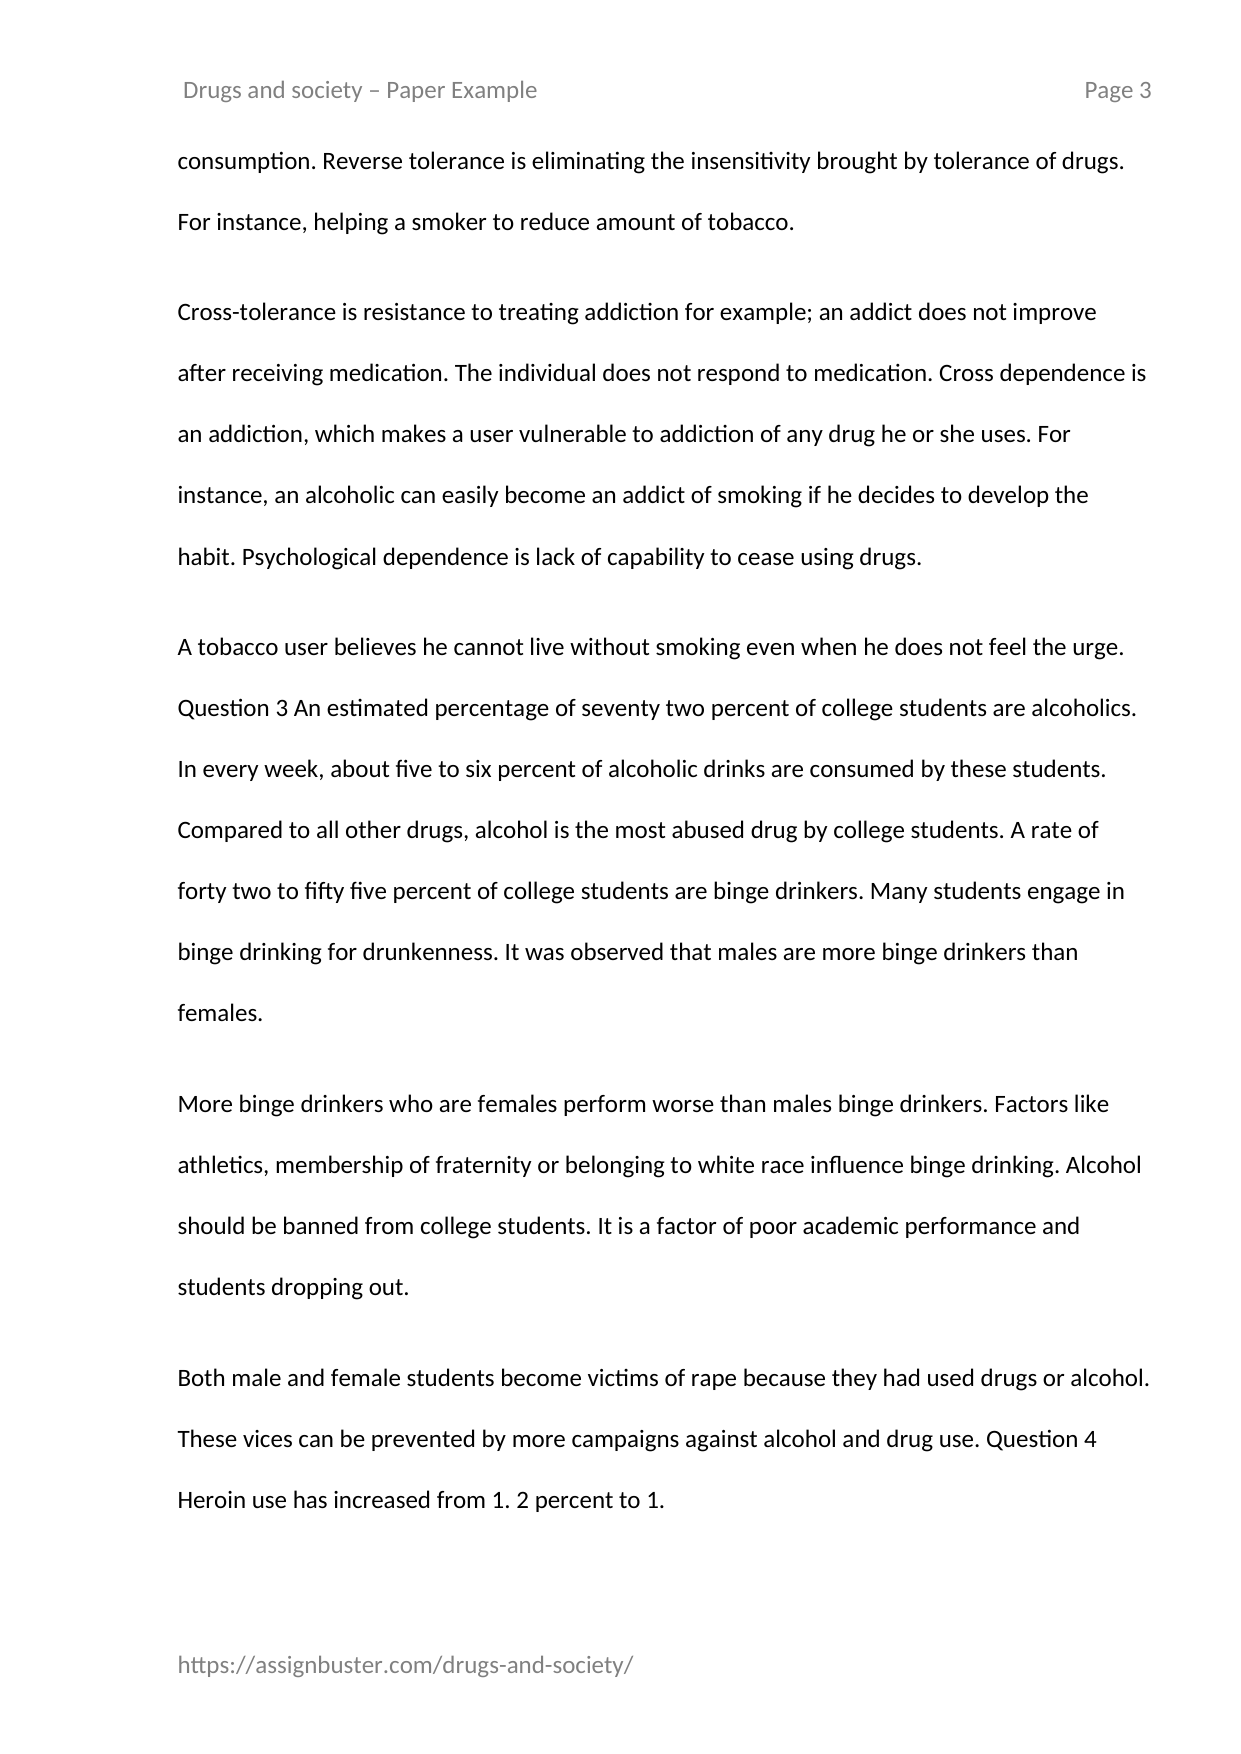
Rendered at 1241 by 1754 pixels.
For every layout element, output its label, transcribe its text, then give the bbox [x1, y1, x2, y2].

text Both male and female students become victims of rape because they had used drugs or alcohol. These vices can be prevented by more campaigns against alcohol and drug use. Question 4 Heroin use has increased from 1. 2 percent to 1. [177, 1362, 1152, 1514]
text More binge drinkers who are females perform worse than males binge drinkers. Factors like athletics, membership of fraternity or belonging to white race influence binge drinking. Alcohol should be banned from college students. It is a factor of poor academic performance and students dropping out. [177, 1088, 1152, 1302]
text A tobacco user believes he cannot live without smoking even when he does not feel the urge. Question 3 An estimated percentage of seventy two percent of college students are alcoholics. In every week, about five to six percent of alcoholic drinks are consumed by these students. Compared to all other drugs, alcohol is the most abused drug by college students. A rate of forty two to fifty five percent of college students are binge drinkers. Many students engage in binge drinking for drunkenness. It was observed that males are more binge drinkers than females. [177, 631, 1152, 1028]
text Cross-tolerance is resistance to treating addiction for example; an addict does not improve after receiving medication. The individual does not respond to medication. Cross dependence is an addiction, which makes a user vulnerable to addiction of any drug he or she uses. For instance, an alcoholic can easily become an addict of smoking if he decides to develop the habit. Psychological dependence is lack of capability to cease using drugs. [177, 297, 1152, 571]
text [177, 145, 1152, 237]
